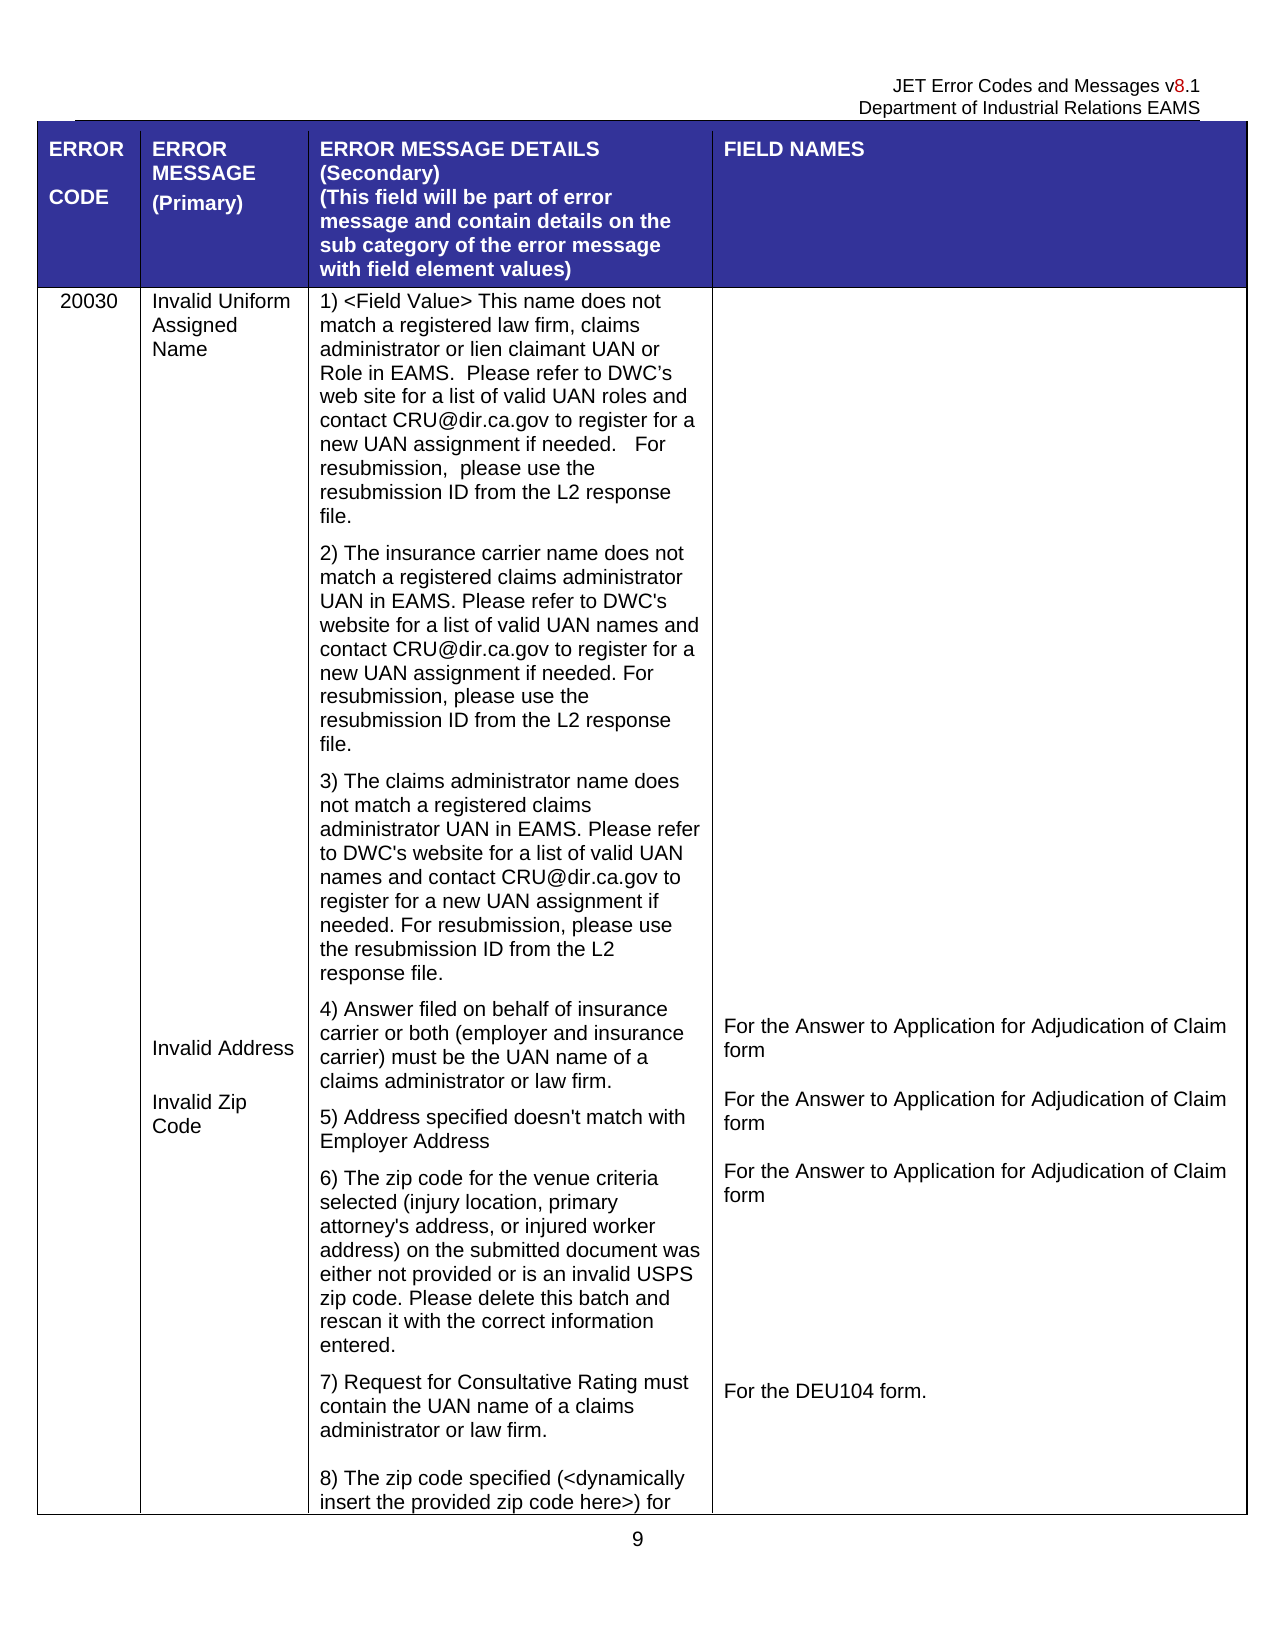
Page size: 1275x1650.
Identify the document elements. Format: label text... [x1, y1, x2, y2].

table_header ERROR MESSAGE DETAILS (Secondary) (This field will be part of error message and contain details on the sub category of the error message with field element values) [309, 131, 712, 287]
table_cell 20030 [38, 288, 140, 1513]
table_header FIELD NAMES [713, 131, 1246, 287]
table_header ERROR MESSAGE (Primary) [141, 131, 308, 287]
table_header ERROR CODE [38, 131, 140, 287]
table_cell Invalid Uniform Assigned Name Invalid Address Invalid Zip Code [141, 288, 308, 1513]
